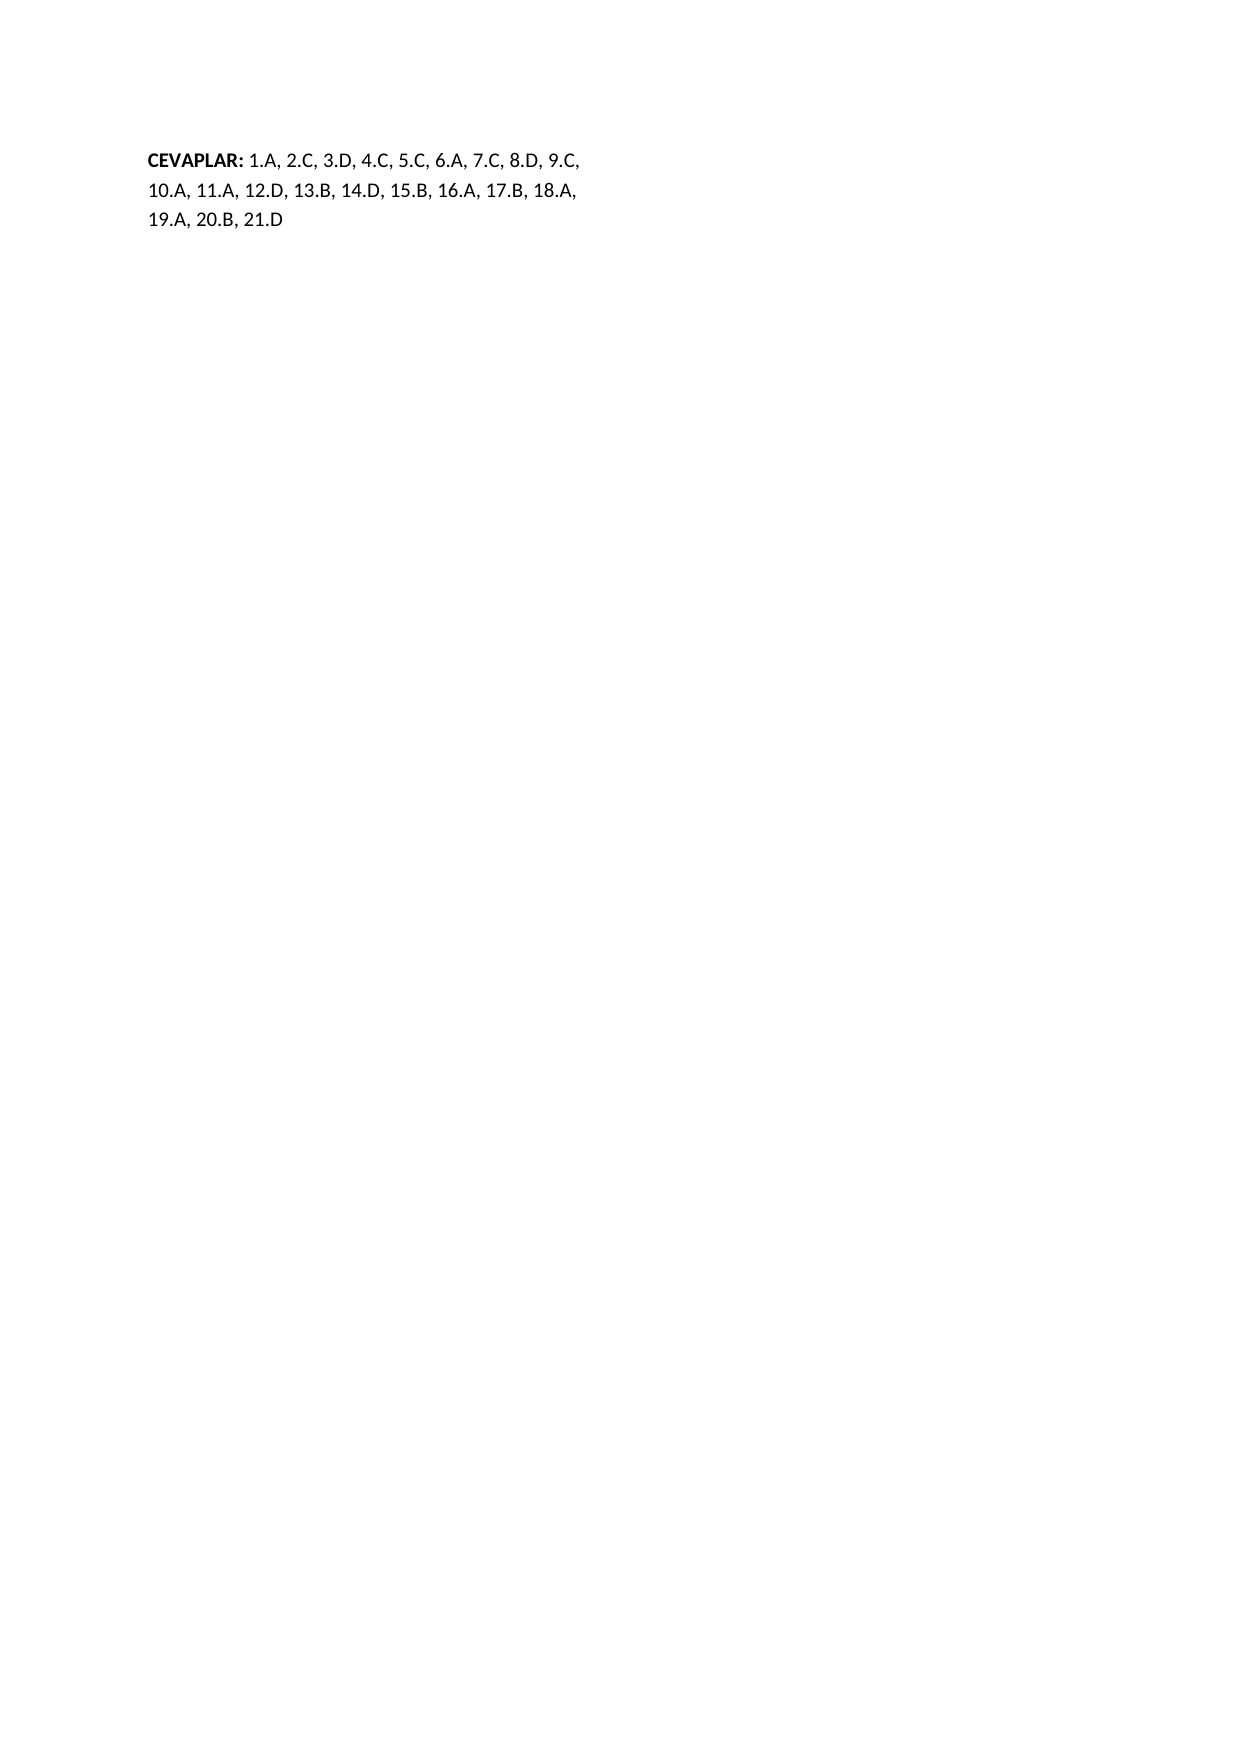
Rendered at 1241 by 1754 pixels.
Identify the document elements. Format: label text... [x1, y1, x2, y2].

text CEVAPLAR: 1.A, 2.C, 3.D, 4.C, 5.C, 6.A, 7.C, 8.D, 9.C, 10.A, 11.A, 12.D, 13.B, 14.D, 15.B, 16.A, 17.B, 18.A, 19.A, 20.B, 21.D [148, 148, 598, 231]
